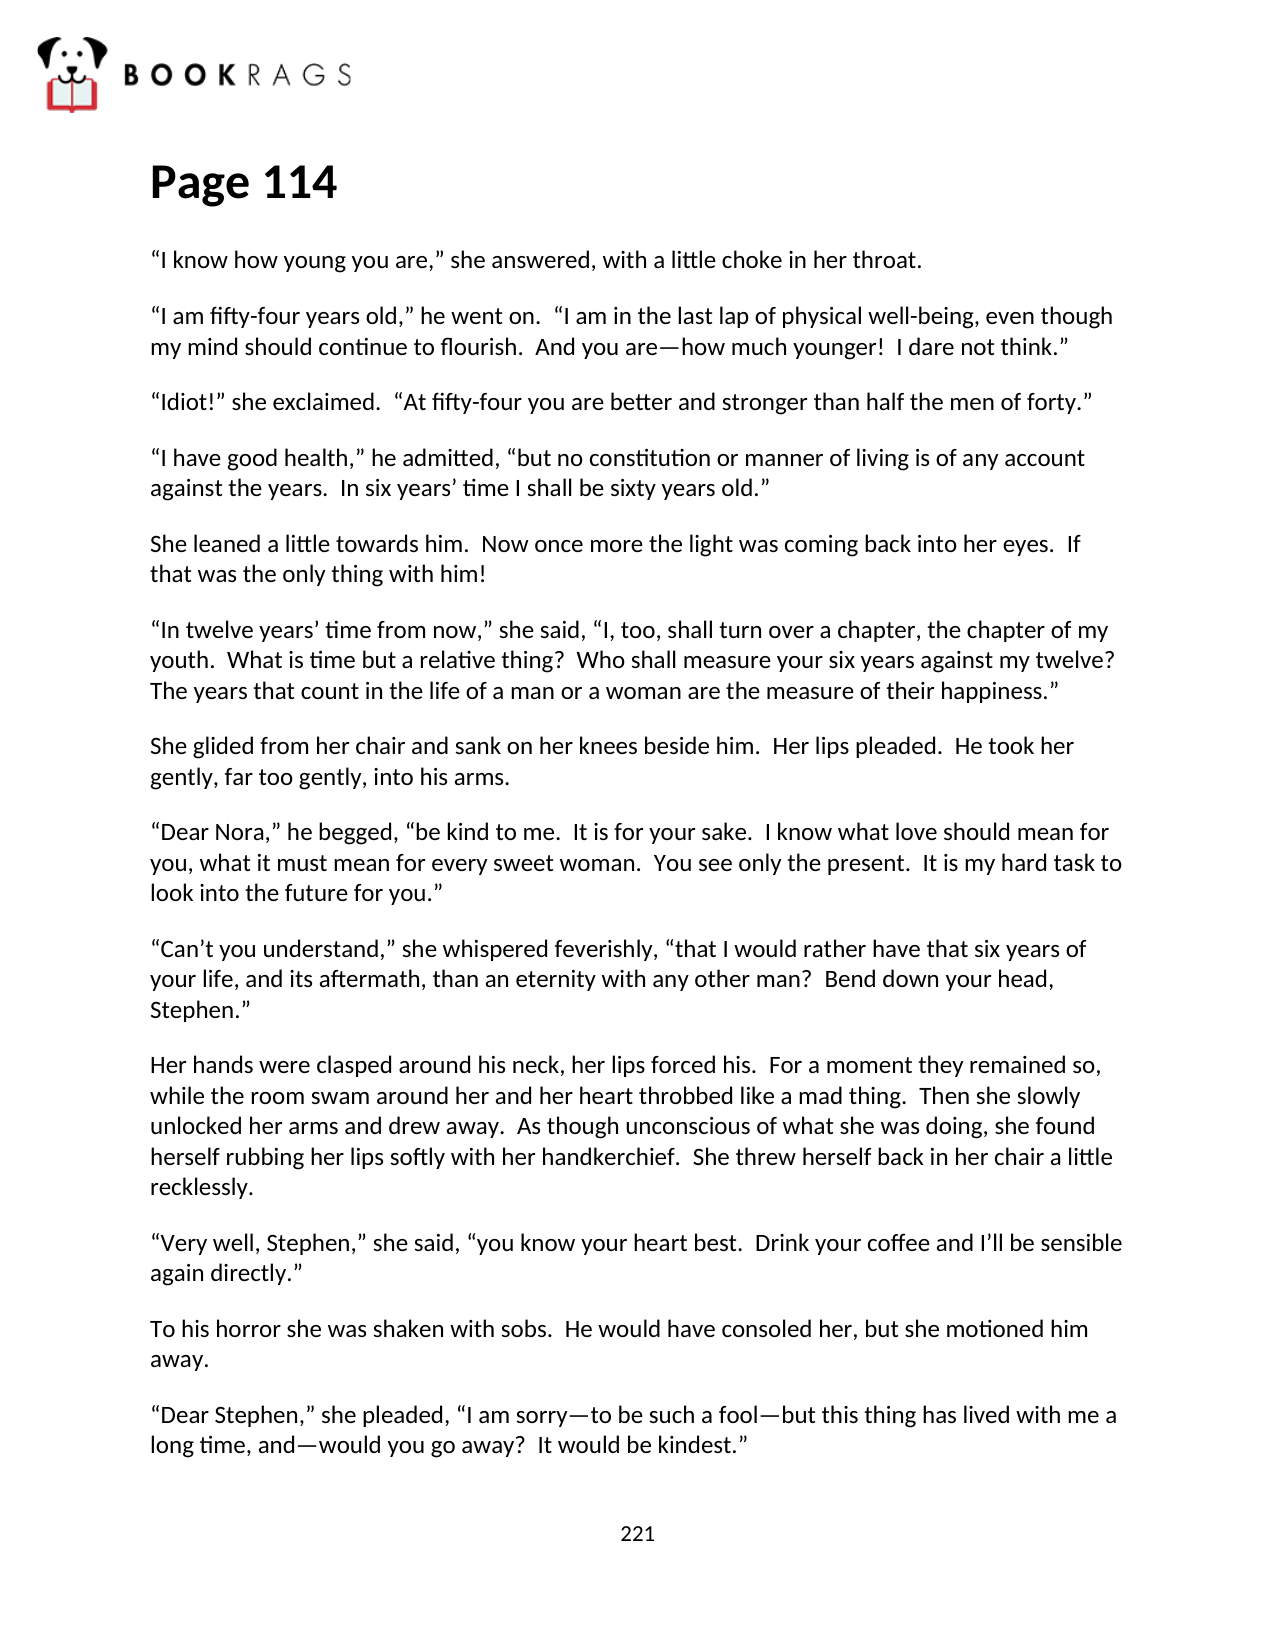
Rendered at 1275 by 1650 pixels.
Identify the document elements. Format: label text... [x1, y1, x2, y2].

text “Dear Nora,” he begged, “be kind to me. It is for your sake. I know what love should mean for you, what it must mean for every sweet woman. You see only the present. It is my hard task to look into the future for you.” [150, 816, 1125, 908]
text She glided from her chair and sank on her knees beside him. Her lips pleaded. He took her gently, far too gently, into his arms. [150, 730, 1125, 791]
text She leaned a little towards him. Now once more the light was coming back into her eyes. If that was the only thing with him! [150, 528, 1125, 589]
text Her hands were clasped around his neck, her lips forced his. For a moment they remained so, while the room swam around her and her heart throbbed like a mad thing. Then she slowly unlocked her arms and drew away. As though unconscious of what she was doing, she found herself rubbing her lips softly with her handkerchief. She threw herself back in her chair a little recklessly. [150, 1049, 1125, 1202]
text To his horror she was shaken with sobs. He would have consoled her, but she motioned him away. [150, 1313, 1125, 1374]
text “I know how young you are,” she answered, with a little choke in her throat. [150, 244, 1125, 275]
picture [37, 37, 351, 113]
text “Idiot!” she exclaimed. “At fifty-four you are better and stronger than half the men of forty.” [150, 386, 1125, 417]
text Page 114 [150, 150, 1125, 211]
text “Can’t you understand,” she whispered feverishly, “that I would rather have that six years of your life, and its aftermath, than an eternity with any other man? Bend down your head, Stephen.” [150, 933, 1125, 1024]
text “I have good health,” he admitted, “but no constitution or manner of living is of any account against the years. In six years’ time I shall be sixty years old.” [150, 442, 1125, 503]
text “Very well, Stephen,” she said, “you know your heart best. Drink your coffee and I’ll be sensible again directly.” [150, 1227, 1125, 1288]
text “In twelve years’ time from now,” she said, “I, too, shall turn over a chapter, the chapter of my youth. What is time but a relative thing? Who shall measure your six years against my twelve? The years that count in the life of a man or a woman are the measure of their happiness.” [150, 614, 1125, 705]
text “Dear Stephen,” she pleaded, “I am sorry—­to be such a fool—­but this thing has lived with me a long time, and—­would you go away? It would be kindest.” [150, 1399, 1125, 1460]
text “I am fifty-four years old,” he went on. “I am in the last lap of physical well-being, even though my mind should continue to flourish. And you are—­how much younger! I dare not think.” [150, 300, 1125, 361]
